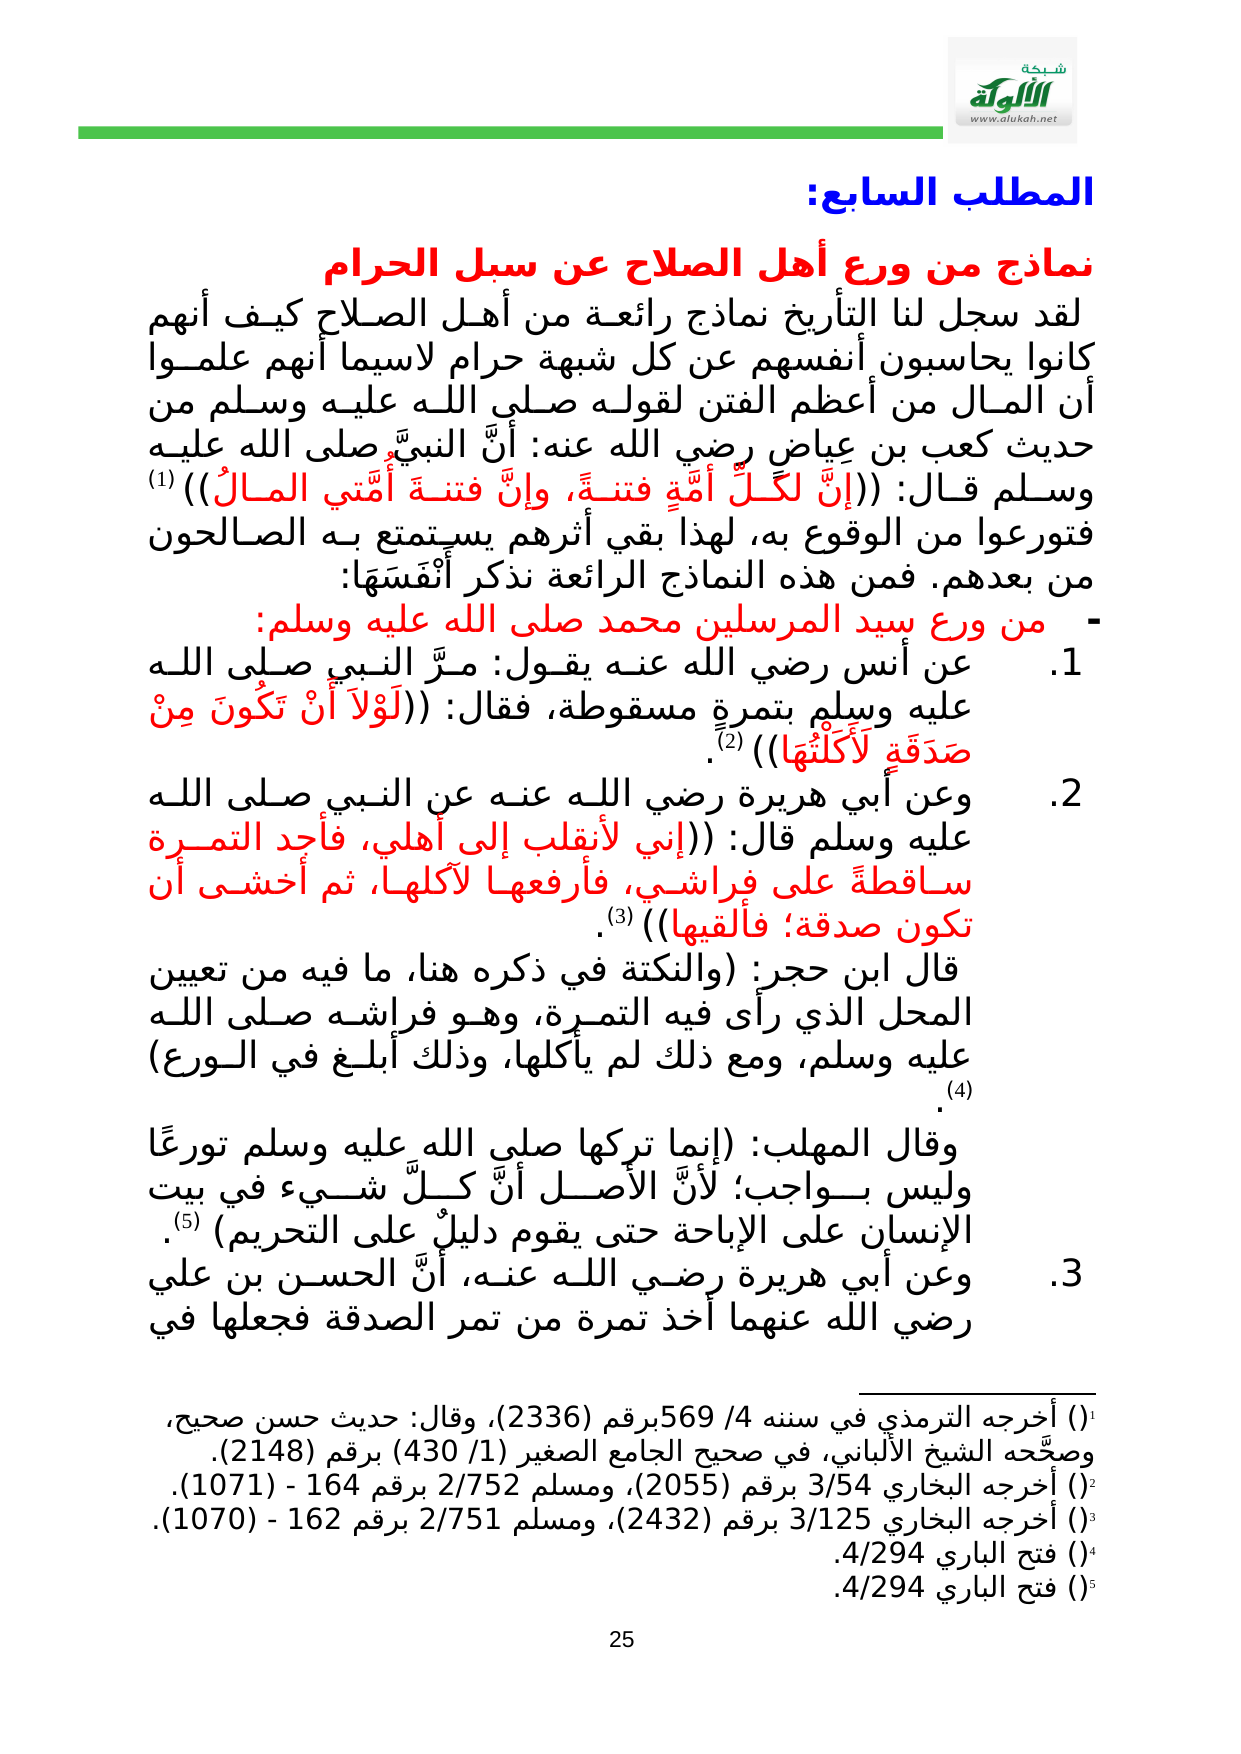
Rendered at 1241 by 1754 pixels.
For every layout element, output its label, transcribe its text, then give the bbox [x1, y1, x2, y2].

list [148, 1252, 1049, 1339]
list وعن أبي هريرة رضي الله عنه عن النبي صلى الله عليه وسلم قال: ((إني لأنقلب إلى أهلي، فأجد التمرة ساقطةً على فراشي، فأرفعها لآكلها، ثم أخشى أن تكون صدقة؛ فألقيها)) (). [148, 772, 1049, 947]
text لقد سجل لنا التأريخ نماذج رائعة من أهل الصلاح كيف أنهم كانوا يحاسبون أنفسهم عن كل شبهة حرام لاسيما أنهم علموا أن المال من أعظم الفتن لقوله صلى الله عليه وسلم من حديث كعب بن عِياضٍ رضي الله عنه: أنَّ النبيَّ صلى الله عليه وسلم قال: ((إنَّ لكلِّ أمَّةٍ فتنةً، وإنَّ فتنةَ أُمَّتي المالُ)) () فتورعوا من الوقوع به، لهذا بقي أثرهم يستمتع به الصالحون من بعدهم. فمن هذه النماذج الرائعة نذكر أَنْفَسَهَا: [148, 292, 1096, 597]
subtitle المطلب السابع: [148, 171, 1096, 214]
subtitle نماذج من ورع أهل الصلاح عن سبل الحرام [148, 242, 1096, 285]
list عن أنس رضي الله عنه يقول: مرَّ النبي صلى الله عليه وسلم بتمرةٍ مسقوطة، فقال: ((لَوْلاَ أَنْ تَكُونَ مِنْ صَدَقَةٍ لَأَكَلْتُهَا)) (). [148, 641, 1049, 772]
list وقال المهلب: (إنما تركها صلى الله عليه وسلم تورعًا وليس بواجب؛ لأنَّ الأصل أنَّ كلَّ شيء في بيت الإنسان على الإباحة حتى يقوم دليلٌ على التحريم) (). [148, 1121, 974, 1252]
list قال ابن حجر: (والنكتة في ذكره هنا، ما فيه من تعيين المحل الذي رأى فيه التمرة، وهو فراشه صلى الله عليه وسلم، ومع ذلك لم يأكلها، وذلك أبلغ في الورع) (). [148, 947, 974, 1121]
list من ورع سيد المرسلين محمد صلى الله عليه وسلم: [148, 597, 1086, 641]
